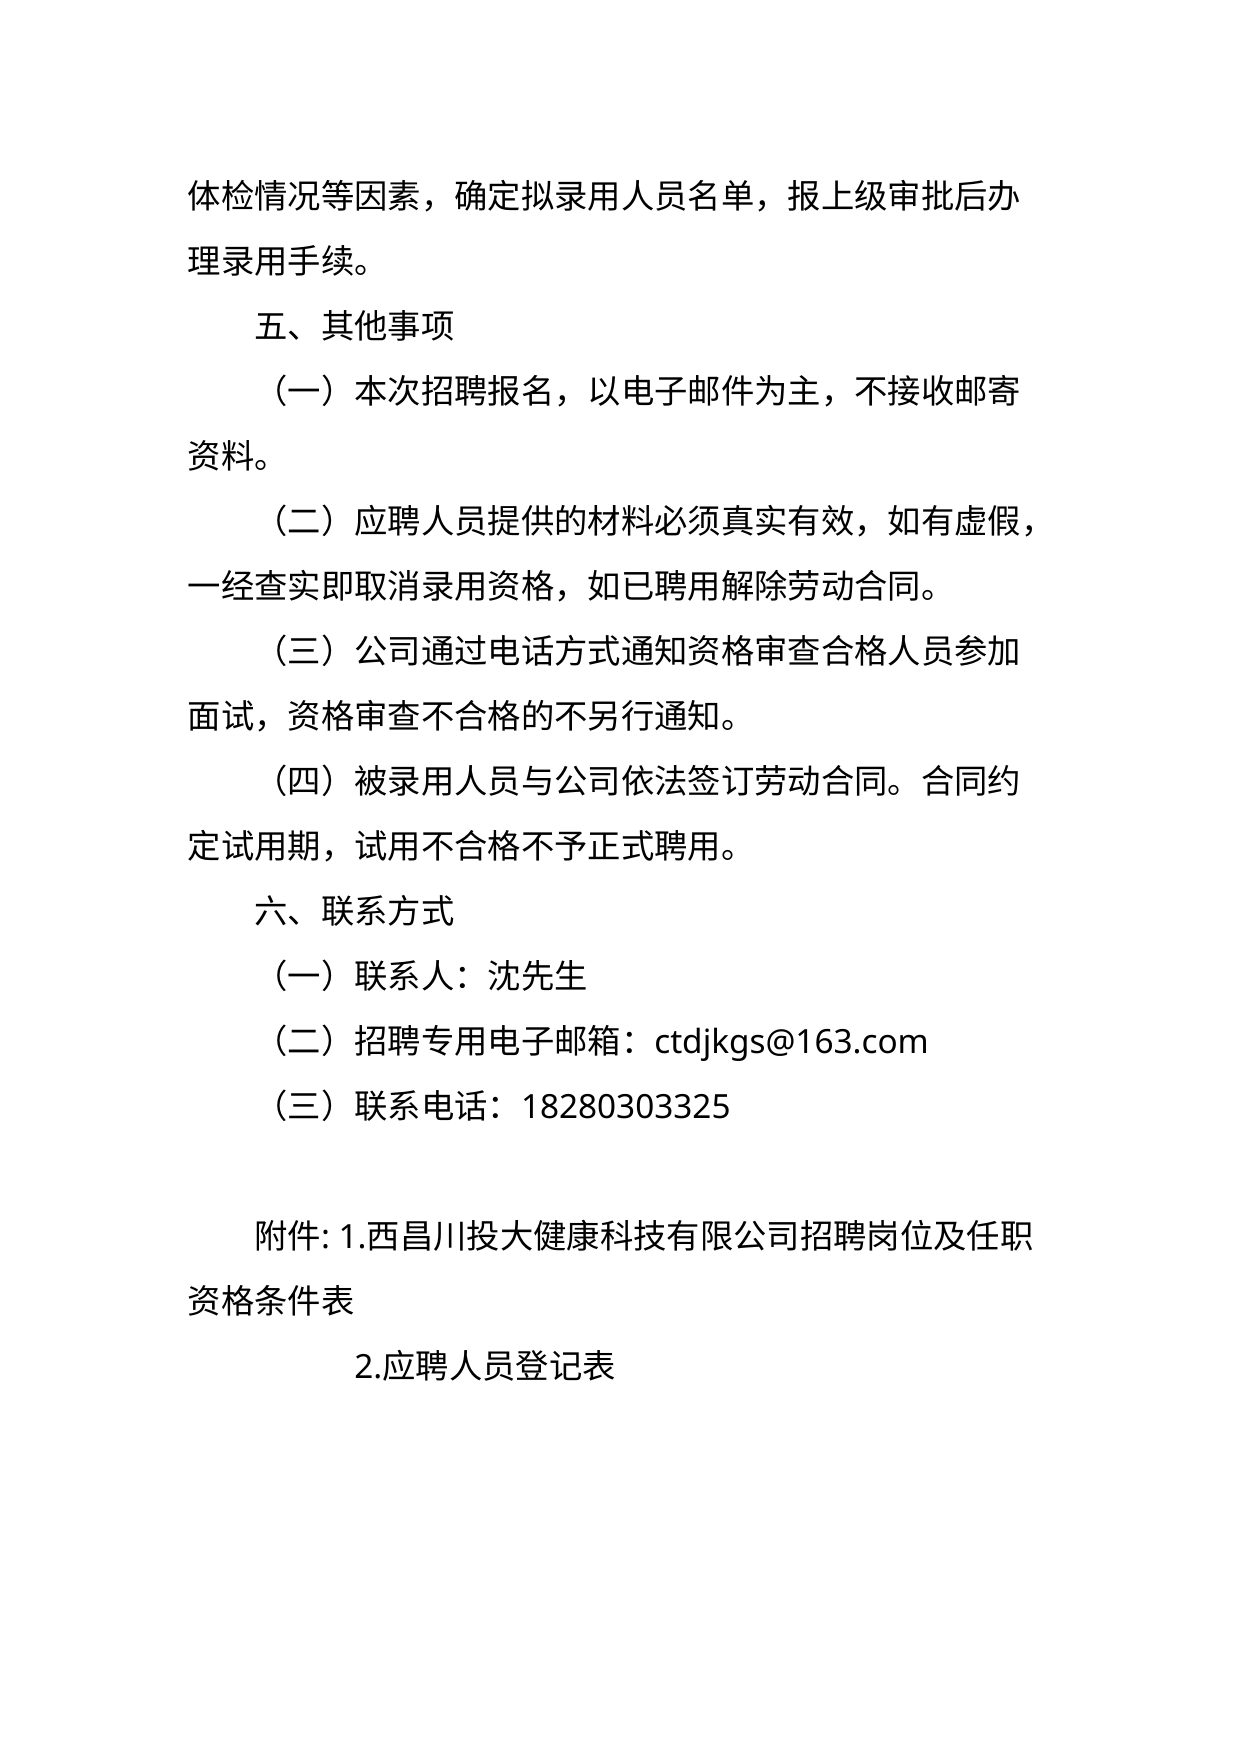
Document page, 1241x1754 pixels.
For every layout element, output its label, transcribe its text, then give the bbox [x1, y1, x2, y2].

text （三）公司通过电话方式通知资格审查合格人员参加面试，资格审查不合格的不另行通知。 [187, 617, 1053, 747]
text （三）联系电话：18280303325 [187, 1072, 1053, 1137]
text （二）招聘专用电子邮箱：ctdjkgs@163.com [187, 1007, 1053, 1072]
text （四）被录用人员与公司依法签订劳动合同。合同约定试用期，试用不合格不予正式聘用。 [187, 747, 1053, 877]
text （二）应聘人员提供的材料必须真实有效，如有虚假，一经查实即取消录用资格，如已聘用解除劳动合同。 [187, 487, 1053, 617]
text 附件: 1.西昌川投大健康科技有限公司招聘岗位及任职资格条件表 [187, 1202, 1053, 1332]
text 六、联系方式 [187, 877, 1053, 942]
text （一）联系人：沈先生 [187, 942, 1053, 1007]
text 五、其他事项 [187, 292, 1053, 357]
text （一）本次招聘报名，以电子邮件为主，不接收邮寄资料。 [187, 357, 1053, 487]
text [187, 162, 1053, 292]
text 2.应聘人员登记表 [187, 1332, 1053, 1397]
